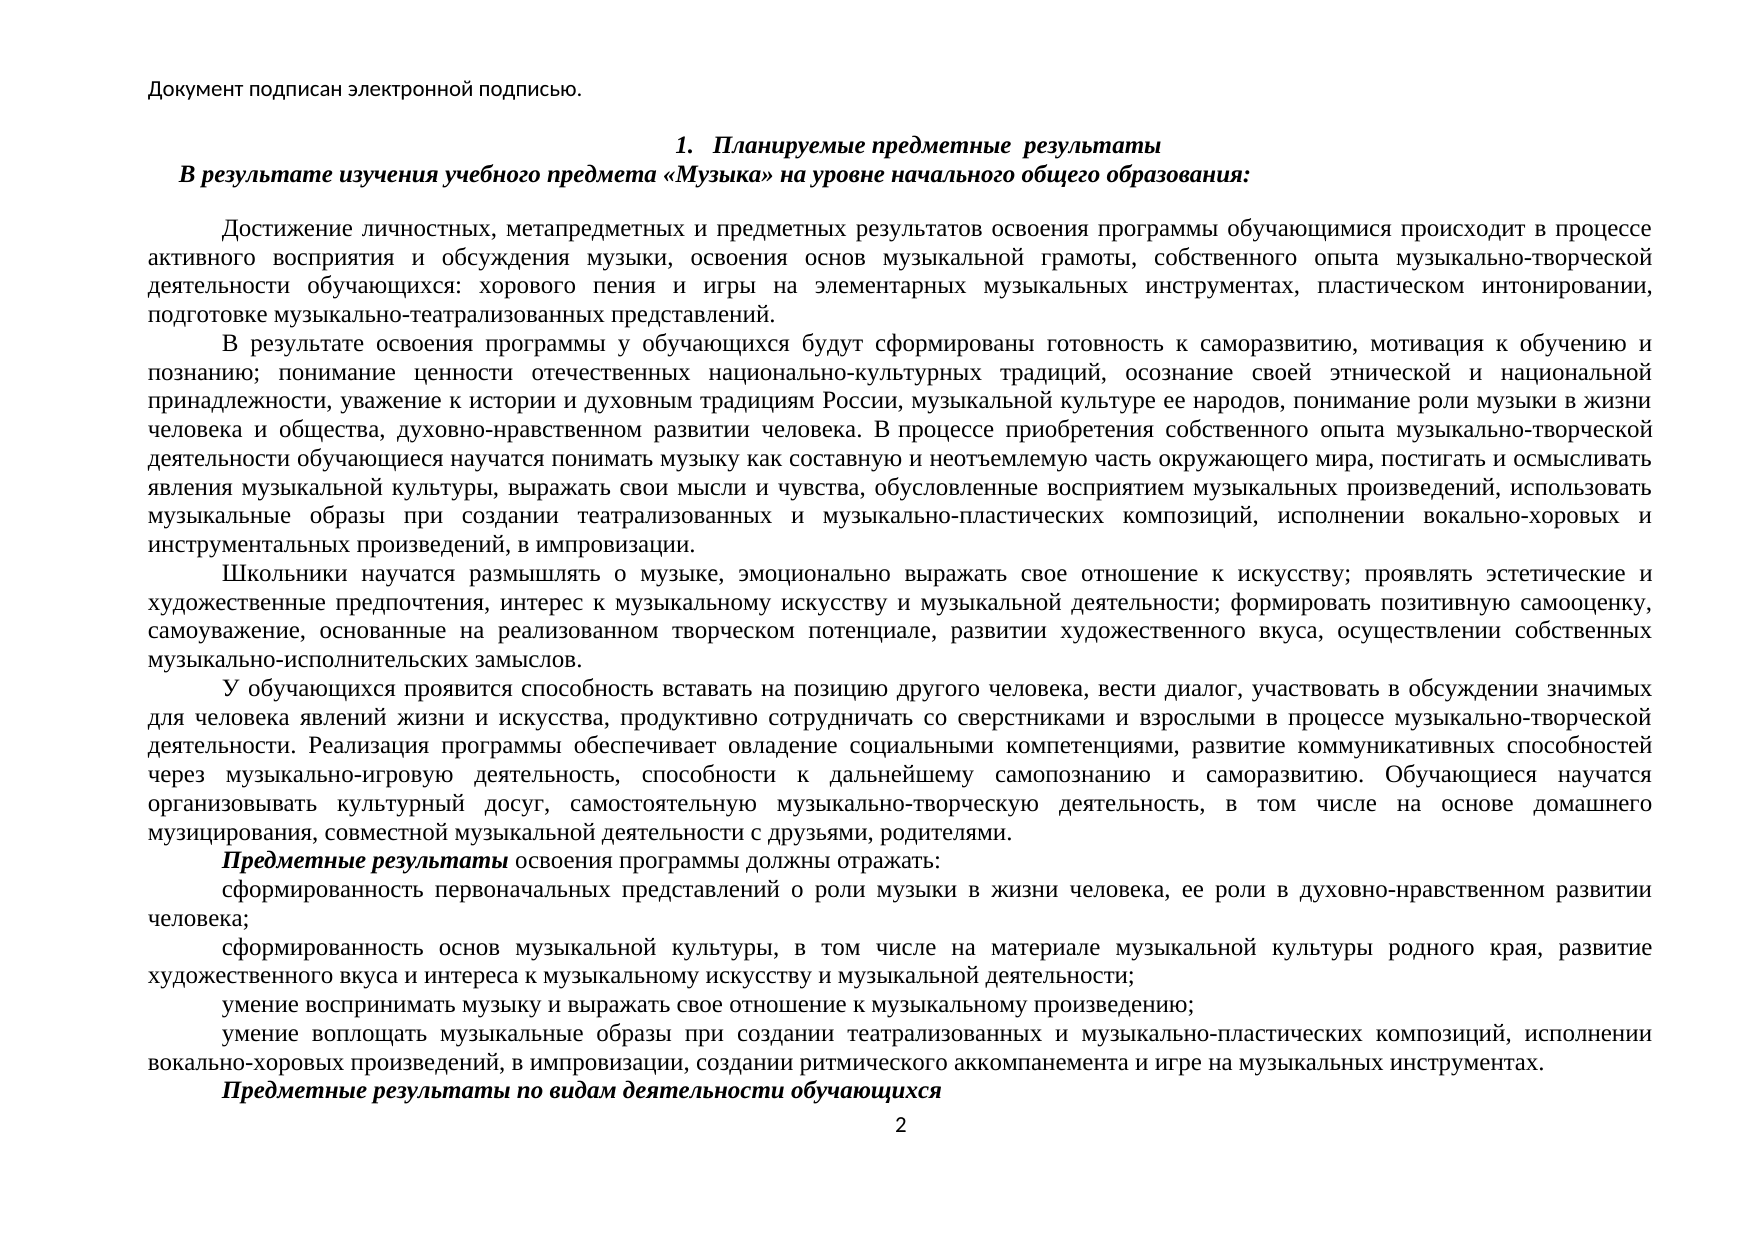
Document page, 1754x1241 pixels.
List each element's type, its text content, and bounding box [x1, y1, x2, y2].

text сформированность основ музыкальной культуры, в том числе на материале музыкальной культуры родного края, развитие художественного вкуса и интереса к музыкальному искусству и музыкальной деятельности; [148, 932, 1654, 989]
text Предметные результаты по видам деятельности обучающихся [148, 1076, 1654, 1104]
text В результате изучения учебного предмета «Музыка» на уровне начального общего образования: [148, 159, 1654, 188]
list Планируемые предметные результаты [185, 131, 1654, 159]
text сформированность первоначальных представлений о роли музыки в жизни человека, ее роли в духовно-нравственном развитии человека; [148, 874, 1654, 932]
text Предметные результаты освоения программы должны отражать: [148, 846, 1654, 874]
text Школьники научатся размышлять о музыке, эмоционально выражать свое отношение к искусству; проявлять эстетические и художественные предпочтения, интерес к музыкальному искусству и музыкальной деятельности; формировать позитивную самооценку, самоуважение, основанные на реализованном творческом потенциале, развитии художественного вкуса, осуществлении собственных музыкально-исполнительских замыслов. [148, 558, 1654, 673]
text умение воплощать музыкальные образы при создании театрализованных и музыкально-пластических композиций, исполнении вокально-хоровых произведений, в импровизации, создании ритмического аккомпанемента и игре на музыкальных инструментах. [148, 1018, 1654, 1076]
text В результате освоения программы у обучающихся будут сформированы готовность к саморазвитию, мотивация к обучению и познанию; понимание ценности отечественных национально-культурных традиций, осознание своей этнической и национальной принадлежности, уважение к истории и духовным традициям России, музыкальной культуре ее народов, понимание роли музыки в жизни человека и общества, духовно-нравственном развитии человека. В процессе приобретения собственного опыта музыкально-творческой деятельности обучающиеся научатся понимать музыку как составную и неотъемлемую часть окружающего мира, постигать и осмысливать явления музыкальной культуры, выражать свои мысли и чувства, обусловленные восприятием музыкальных произведений, использовать музыкальные образы при создании театрализованных и музыкально-пластических композиций, исполнении вокально-хоровых и инструментальных произведений, в импровизации. [148, 328, 1654, 558]
text Достижение личностных, метапредметных и предметных результатов освоения программы обучающимися происходит в процессе активного восприятия и обсуждения музыки, освоения основ музыкальной грамоты, собственного опыта музыкально-творческой деятельности обучающихся: хорового пения и игры на элементарных музыкальных инструментах, пластическом интонировании, подготовке музыкально-театрализованных представлений. [148, 213, 1654, 328]
text умение воспринимать музыку и выражать свое отношение к музыкальному произведению; [148, 989, 1654, 1018]
text У обучающихся проявится способность вставать на позицию другого человека, вести диалог, участвовать в обсуждении значимых для человека явлений жизни и искусства, продуктивно сотрудничать со сверстниками и взрослыми в процессе музыкально-творческой деятельности. Реализация программы обеспечивает овладение социальными компетенциями, развитие коммуникативных способностей через музыкально-игровую деятельность, способности к дальнейшему самопознанию и саморазвитию. Обучающиеся научатся организовывать культурный досуг, самостоятельную музыкально-творческую деятельность, в том числе на основе домашнего музицирования, совместной музыкальной деятельности с друзьями, родителями. [148, 673, 1654, 846]
